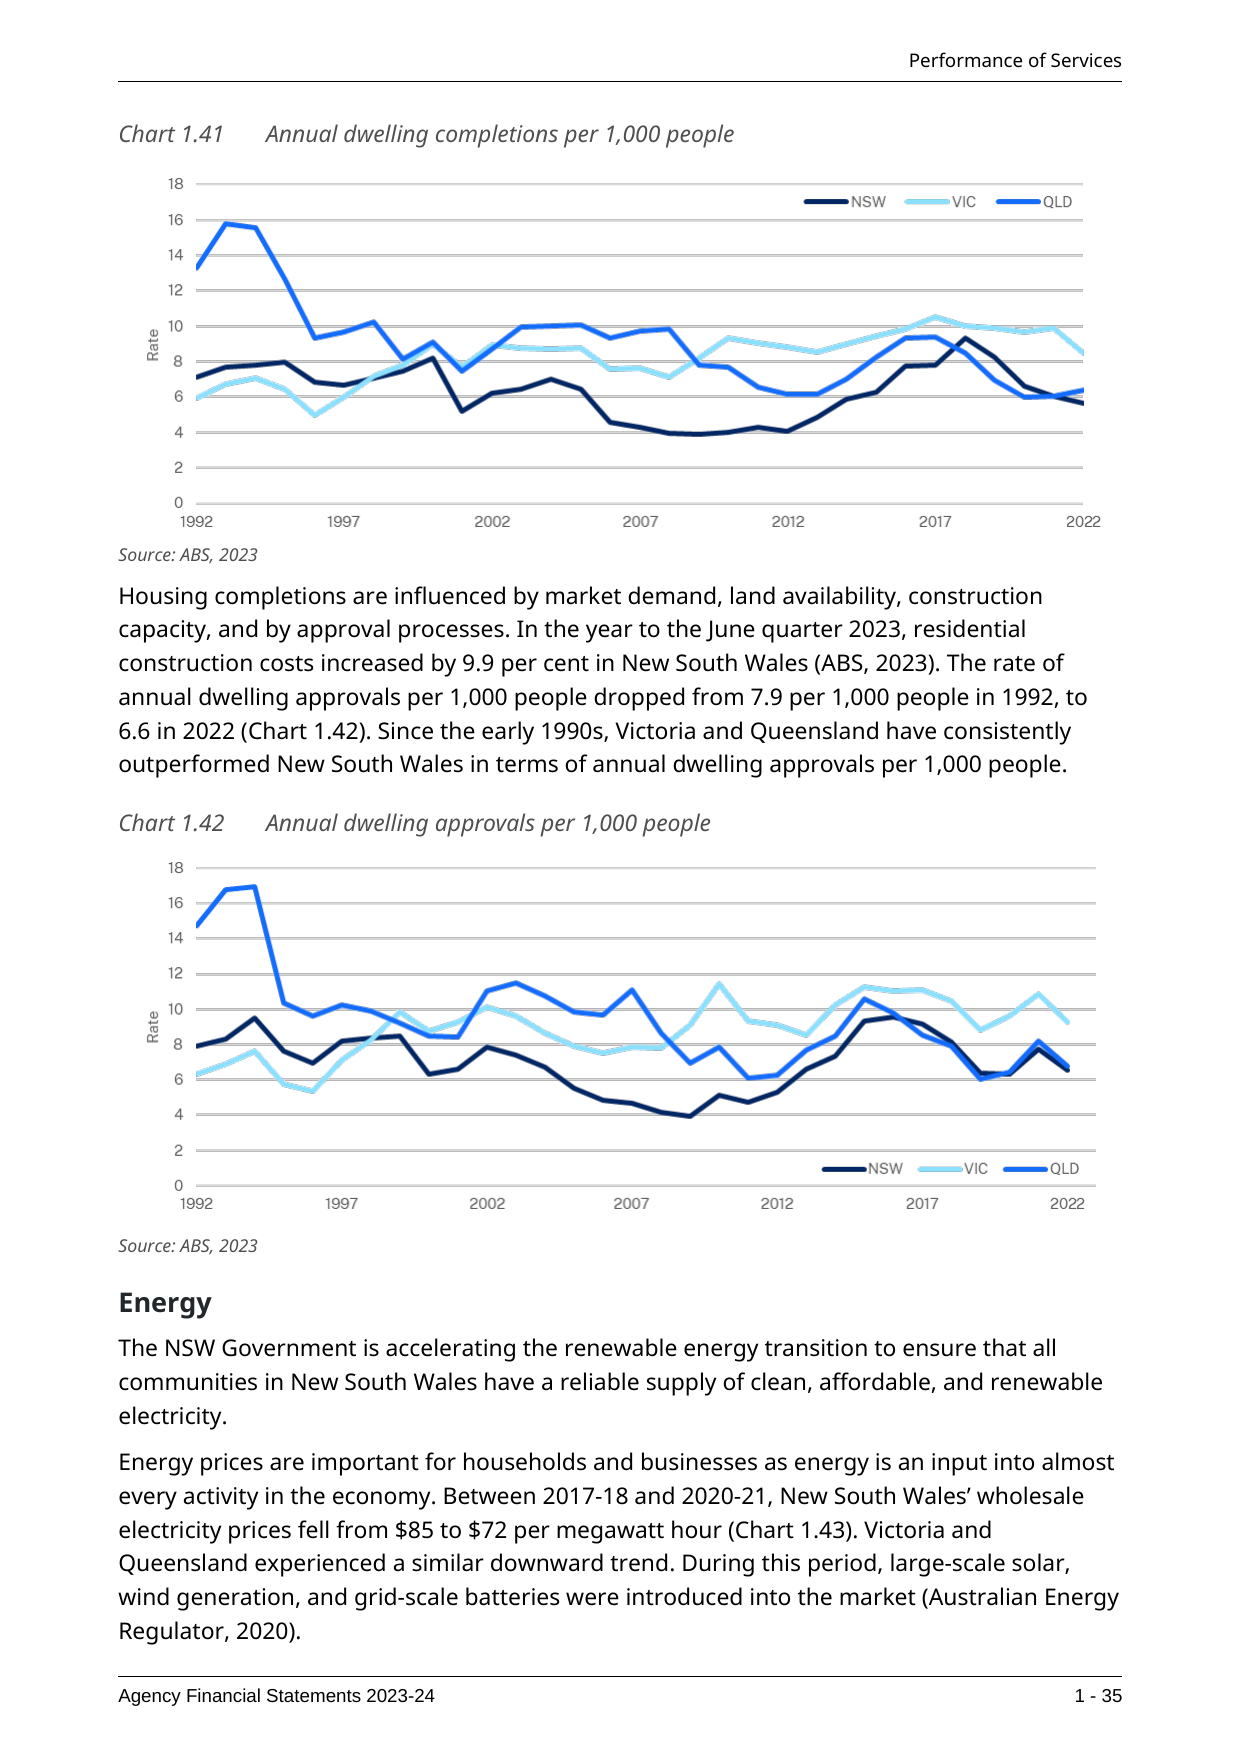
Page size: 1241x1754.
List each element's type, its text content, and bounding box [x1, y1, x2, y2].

text Annual dwelling completions per 1,000 people [118, 118, 1122, 149]
text Housing completions are influenced by market demand, land availability, construction capacity, and by approval processes. In the year to the June quarter 2023, residential construction costs increased by 9.9 per cent in New South Wales (ABS, 2023). The rate of annual dwelling approvals per 1,000 people dropped from 7.9 per 1,000 people in 1992, to 6.6 in 2022 (Chart 1.42). Since the early 1990s, Victoria and Queensland have consistently outperformed New South Wales in terms of annual dwelling approvals per 1,000 people. [118, 579, 1122, 779]
picture [118, 161, 1124, 543]
text Annual dwelling approvals per 1,000 people [118, 807, 1122, 838]
subtitle Energy [118, 1283, 1122, 1320]
text Source: ABS, 2023 [118, 1234, 1122, 1258]
picture [118, 850, 1126, 1234]
text Source: ABS, 2023 [118, 543, 1122, 567]
text The NSW Government is accelerating the renewable energy transition to ensure that all communities in New South Wales have a reliable supply of clean, affordable, and renewable electricity. [118, 1332, 1122, 1431]
text Energy prices are important for households and businesses as energy is an input into almost every activity in the economy. Between 2017-18 and 2020-21, New South Wales’ wholesale electricity prices fell from $85 to $72 per megawatt hour (Chart 1.43). Victoria and Queensland experienced a similar downward trend. During this period, large-scale solar, wind generation, and grid-scale batteries were introduced into the market (Australian Energy Regulator, 2020). [118, 1446, 1122, 1646]
